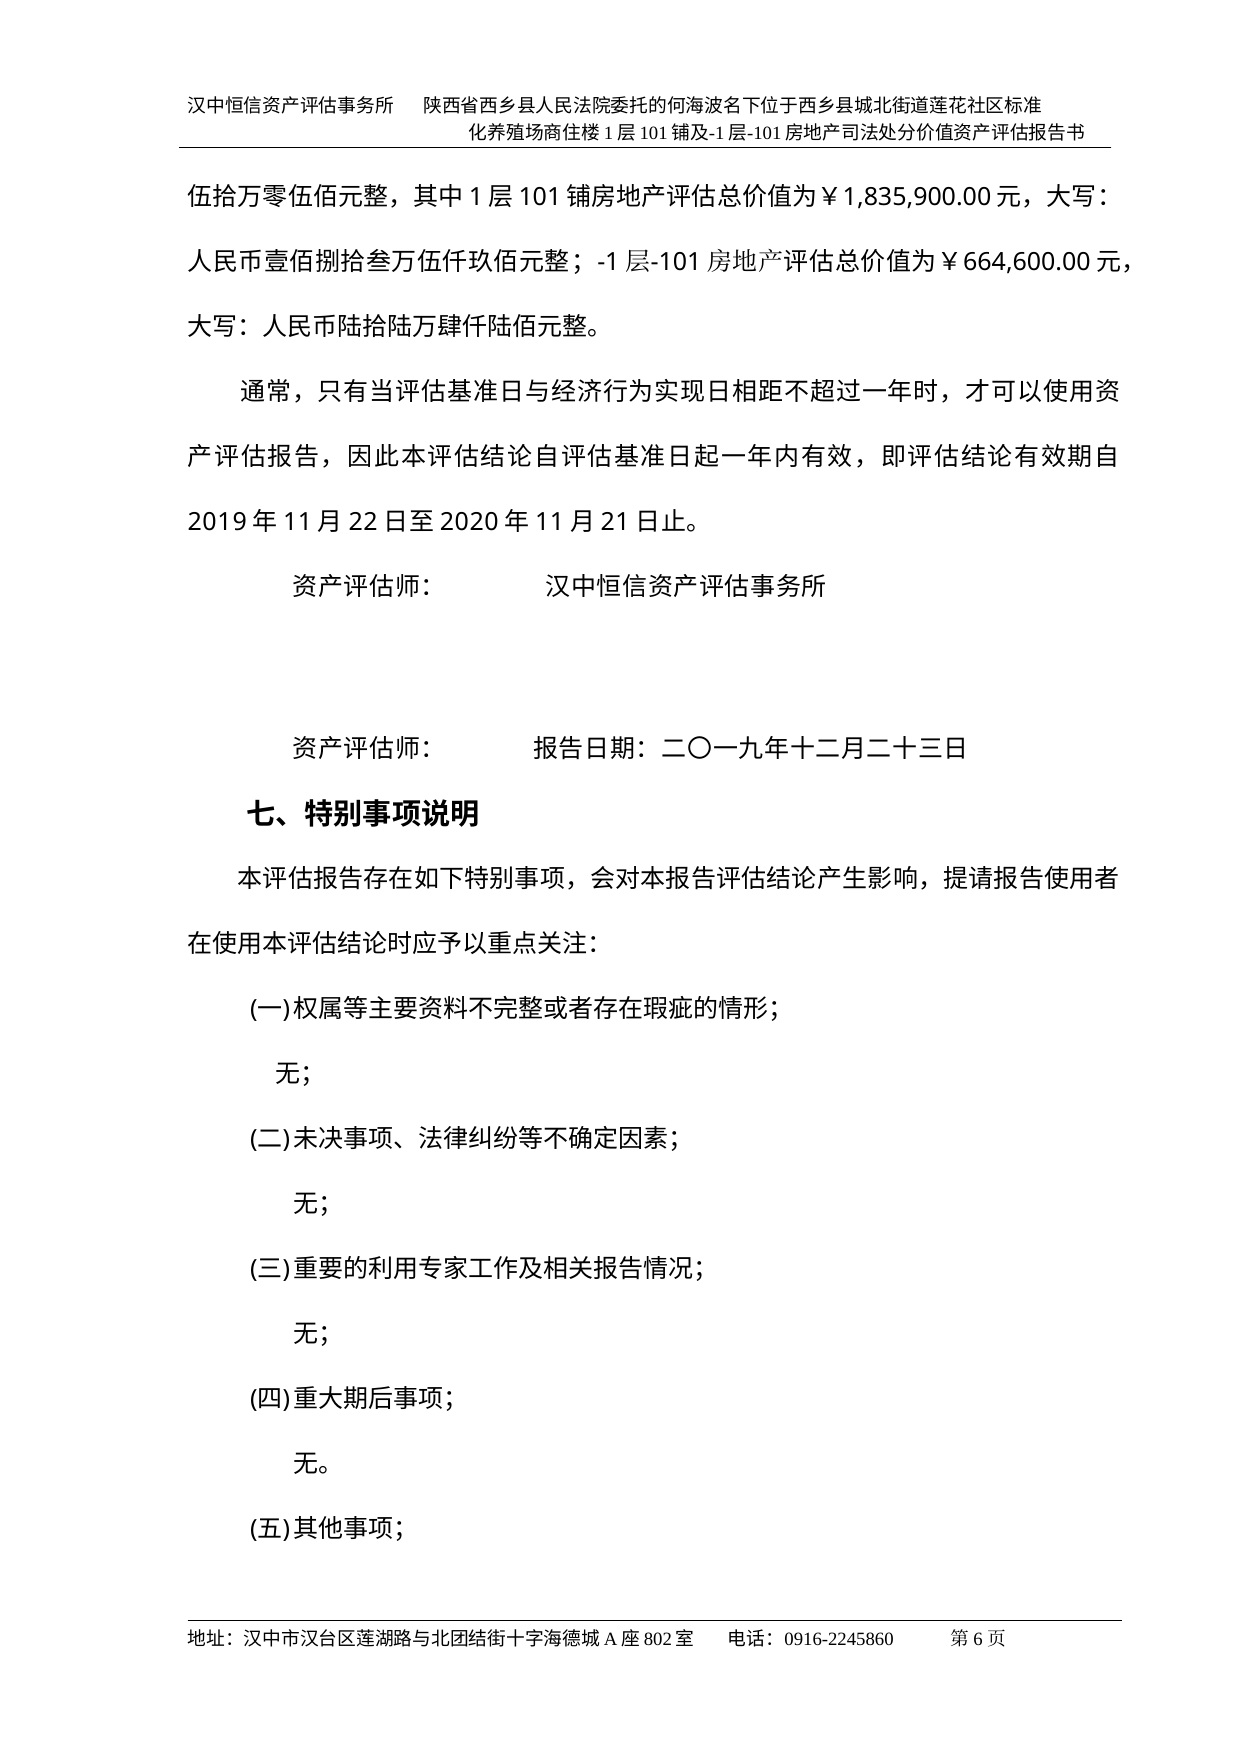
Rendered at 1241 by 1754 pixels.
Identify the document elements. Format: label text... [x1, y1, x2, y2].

list 无； [250, 1039, 1122, 1104]
list 特别事项说明 [187, 779, 1122, 844]
list 无； [294, 1169, 1122, 1234]
list 权属等主要资料不完整或者存在瑕疵的情形； [250, 974, 1122, 1039]
list 无； [294, 1299, 1122, 1364]
list 无。 [294, 1429, 1122, 1494]
list 本评估报告存在如下特别事项，会对本报告评估结论产生影响，提请报告使用者在使用本评估结论时应予以重点关注： [187, 844, 1122, 974]
list 未决事项、法律纠纷等不确定因素； [250, 1104, 1122, 1169]
list 重要的利用专家工作及相关报告情况； [250, 1234, 1122, 1299]
text 资产评估师： 汉中恒信资产评估事务所 [187, 552, 1122, 617]
text 通常，只有当评估基准日与经济行为实现日相距不超过一年时，才可以使用资产评估报告，因此本评估结论自评估基准日起一年内有效，即评估结论有效期自2019年11月22日至2020年11月21日止。 [187, 357, 1122, 552]
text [187, 162, 1122, 357]
text 资产评估师： 报告日期：二〇一九年十二月二十三日 [187, 714, 1122, 779]
list 重大期后事项； [250, 1364, 1122, 1429]
list 其他事项； [250, 1494, 1122, 1559]
